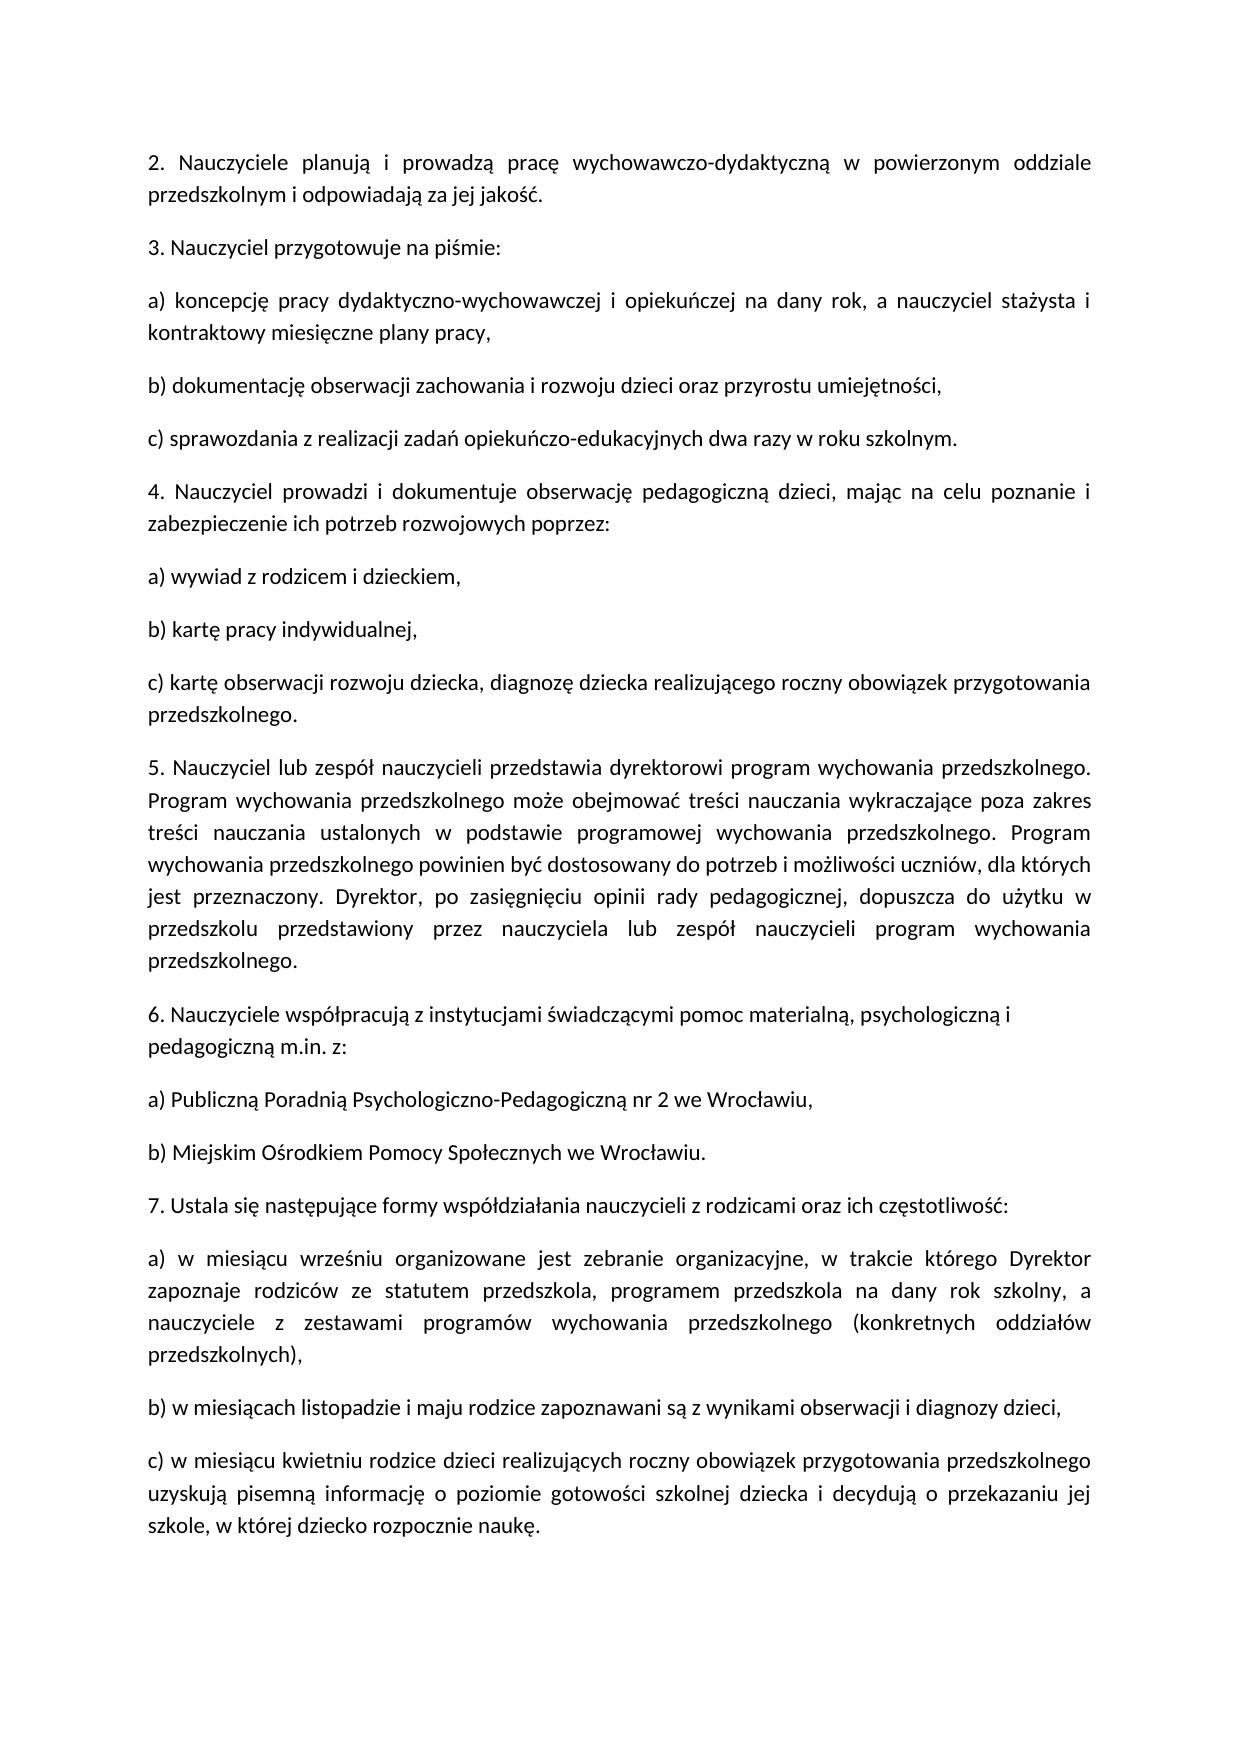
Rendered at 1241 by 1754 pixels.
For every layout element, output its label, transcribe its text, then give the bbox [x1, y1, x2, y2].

text b) w miesiącach listopadzie i maju rodzice zapoznawani są z wynikami obserwacji i diagnozy dzieci, [148, 1393, 1093, 1422]
text 3. Nauczyciel przygotowuje na piśmie: [148, 233, 1093, 261]
text a) Publiczną Poradnią Psychologiczno-Pedagogiczną nr 2 we Wrocławiu, [148, 1085, 1093, 1113]
text 6. Nauczyciele współpracują z instytucjami świadczącymi pomoc materialną, psychologiczną i pedagogiczną m.in. z: [148, 1000, 1093, 1060]
text 2. Nauczyciele planują i prowadzą pracę wychowawczo-dydaktyczną w powierzonym oddziale przedszkolnym i odpowiadają za jej jakość. [148, 148, 1093, 208]
text c) sprawozdania z realizacji zadań opiekuńczo-edukacyjnych dwa razy w roku szkolnym. [148, 424, 1093, 452]
text a) w miesiącu wrześniu organizowane jest zebranie organizacyjne, w trakcie którego Dyrektor zapoznaje rodziców ze statutem przedszkola, programem przedszkola na dany rok szkolny, a nauczyciele z zestawami programów wychowania przedszkolnego (konkretnych oddziałów przedszkolnych), [148, 1244, 1093, 1368]
text a) wywiad z rodzicem i dzieckiem, [148, 562, 1093, 590]
text b) kartę pracy indywidualnej, [148, 615, 1093, 643]
text b) Miejskim Ośrodkiem Pomocy Społecznych we Wrocławiu. [148, 1138, 1093, 1166]
text a) koncepcję pracy dydaktyczno-wychowawczej i opiekuńczej na dany rok, a nauczyciel stażysta i kontraktowy miesięczne plany pracy, [148, 286, 1093, 346]
text c) w miesiącu kwietniu rodzice dzieci realizujących roczny obowiązek przygotowania przedszkolnego uzyskują pisemną informację o poziomie gotowości szkolnej dziecka i decydują o przekazaniu jej szkole, w której dziecko rozpocznie naukę. [148, 1447, 1093, 1539]
text 4. Nauczyciel prowadzi i dokumentuje obserwację pedagogiczną dzieci, mając na celu poznanie i zabezpieczenie ich potrzeb rozwojowych poprzez: [148, 477, 1093, 537]
text c) kartę obserwacji rozwoju dziecka, diagnozę dziecka realizującego roczny obowiązek przygotowania przedszkolnego. [148, 668, 1093, 728]
text 5. Nauczyciel lub zespół nauczycieli przedstawia dyrektorowi program wychowania przedszkolnego. Program wychowania przedszkolnego może obejmować treści nauczania wykraczające poza zakres treści nauczania ustalonych w podstawie programowej wychowania przedszkolnego. Program wychowania przedszkolnego powinien być dostosowany do potrzeb i możliwości uczniów, dla których jest przeznaczony. Dyrektor, po zasięgnięciu opinii rady pedagogicznej, dopuszcza do użytku w przedszkolu przedstawiony przez nauczyciela lub zespół nauczycieli program wychowania przedszkolnego. [148, 753, 1093, 975]
text 7. Ustala się następujące formy współdziałania nauczycieli z rodzicami oraz ich częstotliwość: [148, 1191, 1093, 1219]
text b) dokumentację obserwacji zachowania i rozwoju dzieci oraz przyrostu umiejętności, [148, 371, 1093, 399]
